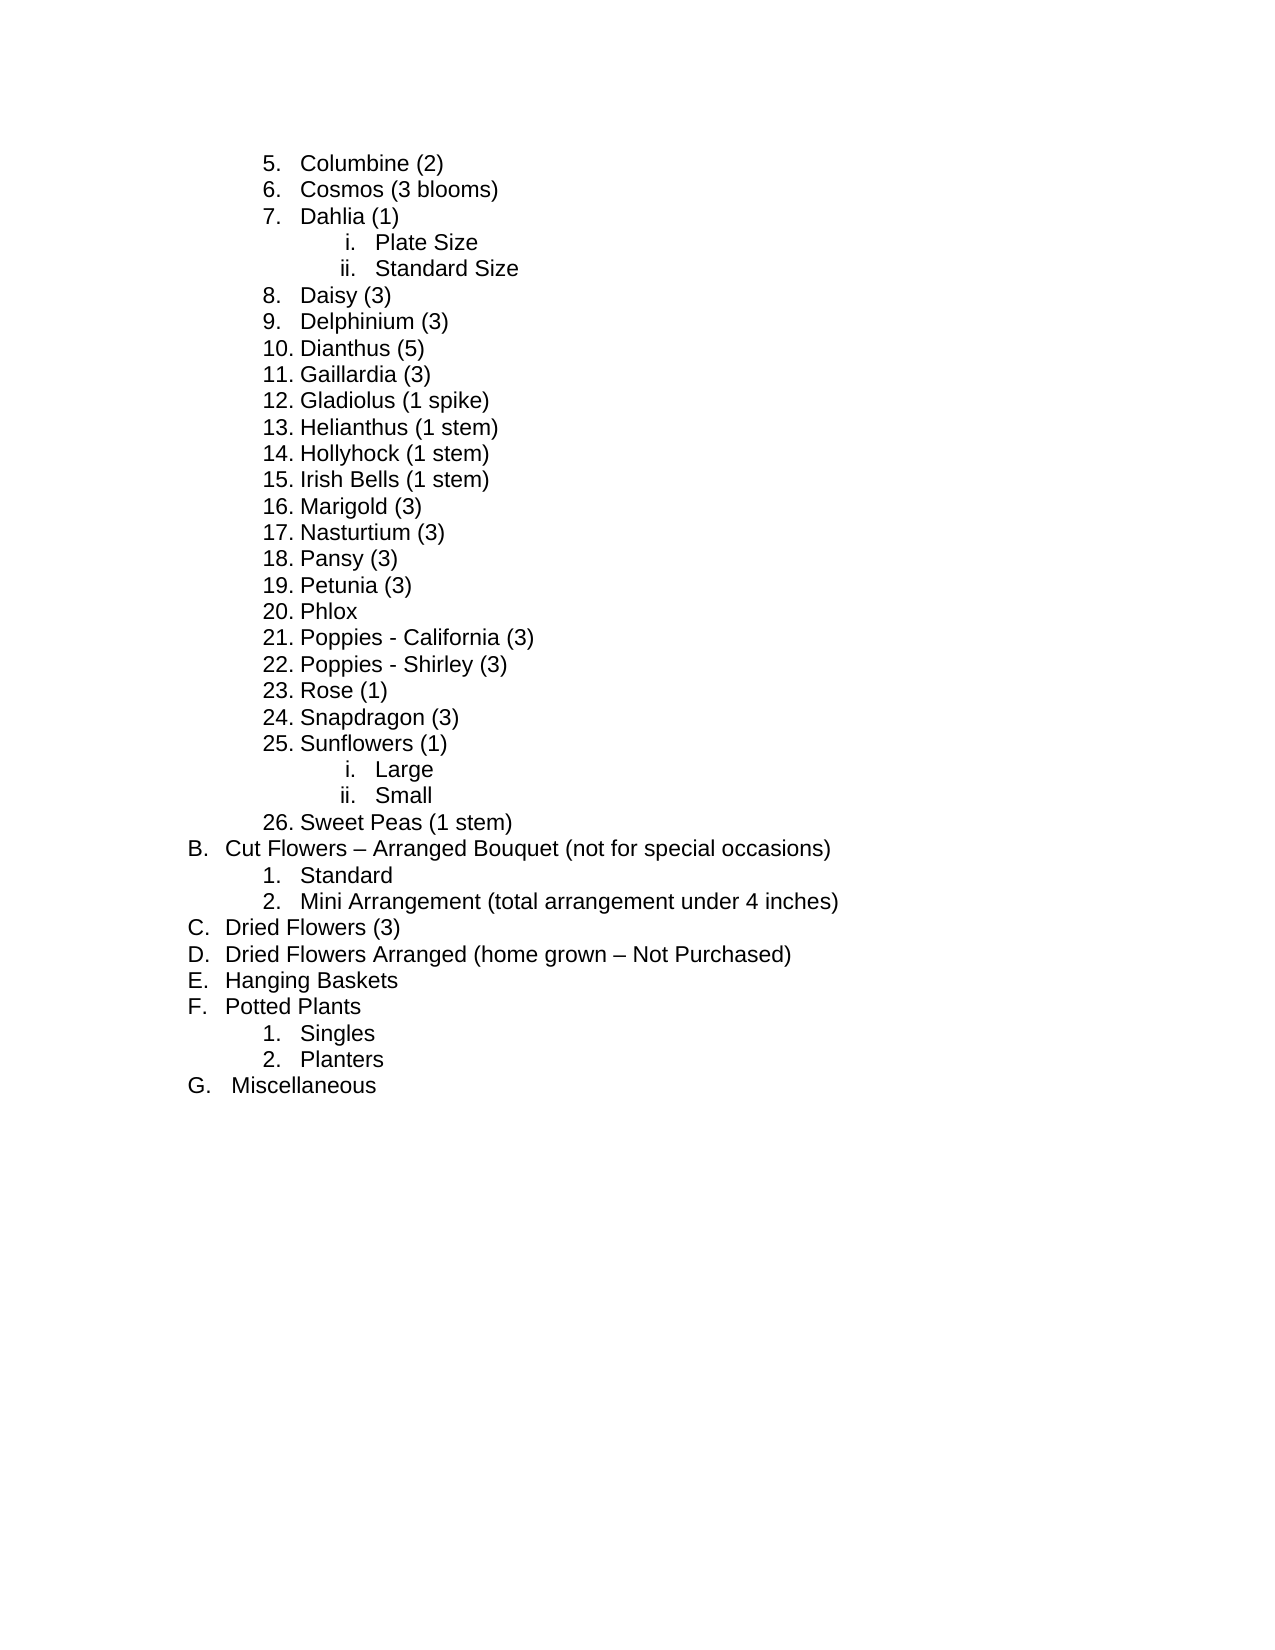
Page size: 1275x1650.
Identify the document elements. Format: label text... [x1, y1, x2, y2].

list Delphinium (3) [262, 308, 1125, 334]
list Standard [262, 862, 1125, 888]
list Poppies - California (3) [262, 624, 1125, 651]
list Poppies - Shirley (3) [262, 651, 1125, 677]
list Snapdragon (3) [262, 703, 1125, 730]
list Columbine (2) [262, 150, 1125, 176]
list Singles [262, 1020, 1125, 1046]
list Helianthus (1 stem) [262, 413, 1125, 440]
list Hollyhock (1 stem) [262, 440, 1125, 466]
list Irish Bells (1 stem) [262, 466, 1125, 493]
list Cosmos (3 blooms) [262, 176, 1125, 203]
list Gladiolus (1 spike) [262, 387, 1125, 413]
list Petunia (3) [262, 572, 1125, 598]
list Gaillardia (3) [262, 361, 1125, 387]
list Sweet Peas (1 stem) [262, 809, 1125, 835]
list Planters [262, 1046, 1125, 1072]
list Rose (1) [262, 677, 1125, 703]
list Miscellaneous [187, 1072, 1125, 1099]
list Mini Arrangement (total arrangement under 4 inches) [262, 888, 1125, 914]
list Dried Flowers (3) [187, 914, 1125, 941]
list Pansy (3) [262, 545, 1125, 572]
list Phlox [262, 598, 1125, 624]
list Small [356, 782, 1125, 809]
list Standard Size [356, 255, 1125, 282]
list Hanging Baskets [187, 967, 1125, 993]
list Dahlia (1) [262, 203, 1125, 229]
list Large [356, 756, 1125, 782]
list Marigold (3) [262, 493, 1125, 519]
list Nasturtium (3) [262, 519, 1125, 545]
list Plate Size [356, 229, 1125, 255]
list Sunflowers (1) [262, 730, 1125, 756]
list Potted Plants [187, 993, 1125, 1020]
list Daisy (3) [262, 282, 1125, 308]
list Dianthus (5) [262, 334, 1125, 361]
list Dried Flowers Arranged (home grown – Not Purchased) [187, 941, 1125, 967]
list Cut Flowers – Arranged Bouquet (not for special occasions) [187, 835, 1125, 862]
